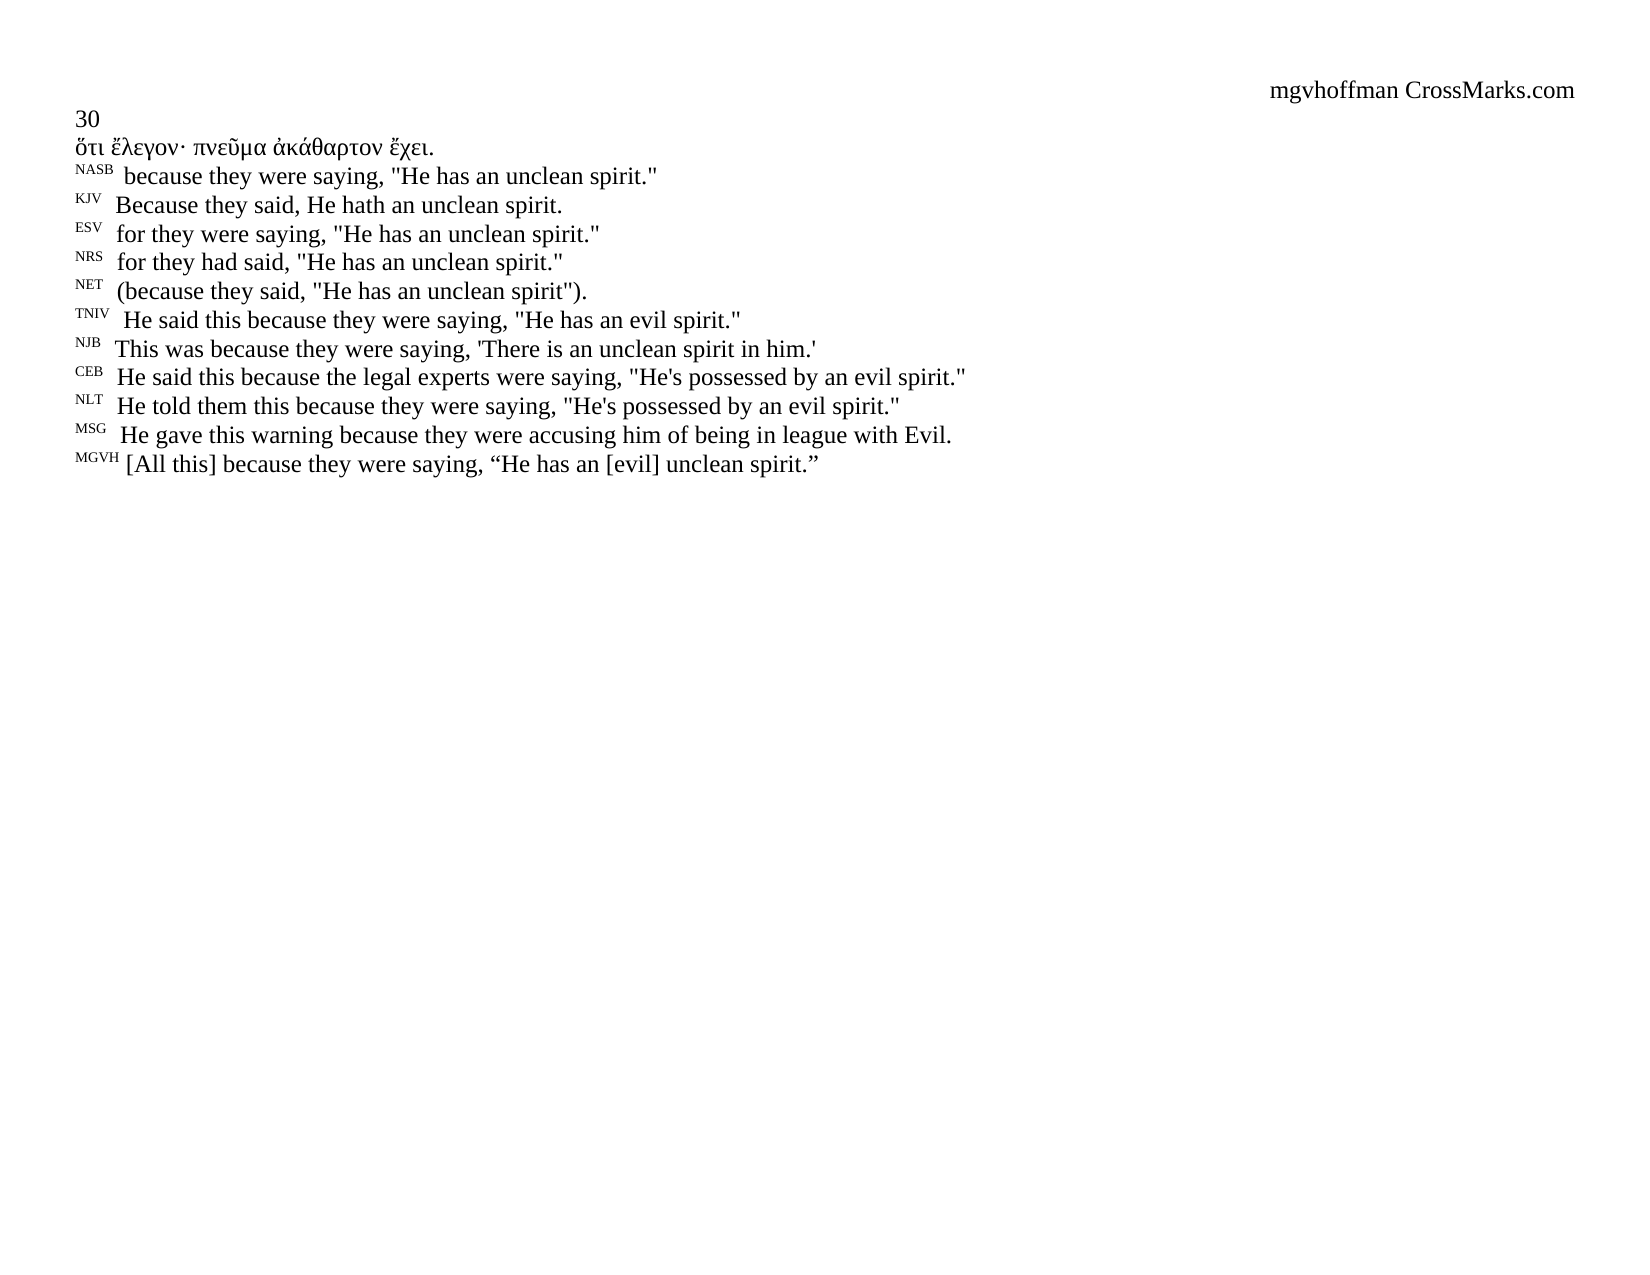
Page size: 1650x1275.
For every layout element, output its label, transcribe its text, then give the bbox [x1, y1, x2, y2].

text NET (because they said, "He has an unclean spirit"). [75, 276, 1575, 305]
text MSG He gave this warning because they were accusing him of being in league with Evil. [75, 420, 1575, 449]
text NRS for they had said, "He has an unclean spirit." [75, 247, 1575, 276]
text 30 [75, 104, 1575, 132]
text TNIV He said this because they were saying, "He has an evil spirit." [75, 305, 1575, 334]
text ESV for they were saying, "He has an unclean spirit." [75, 219, 1575, 247]
text MGVH [All this] because they were saying, “He has an [evil] unclean spirit.” [75, 449, 1575, 477]
text CEB He said this because the legal experts were saying, "He's possessed by an evil spirit." [75, 362, 1575, 391]
text NLT He told them this because they were saying, "He's possessed by an evil spirit." [75, 391, 1575, 420]
text NASB because they were saying, "He has an unclean spirit." [75, 161, 1575, 190]
text ὅτι ἔλεγον· πνεῦμα ἀκάθαρτον ἔχει. [75, 132, 1575, 161]
text NJB This was because they were saying, 'There is an unclean spirit in him.' [75, 334, 1575, 362]
text KJV Because they said, He hath an unclean spirit. [75, 190, 1575, 219]
